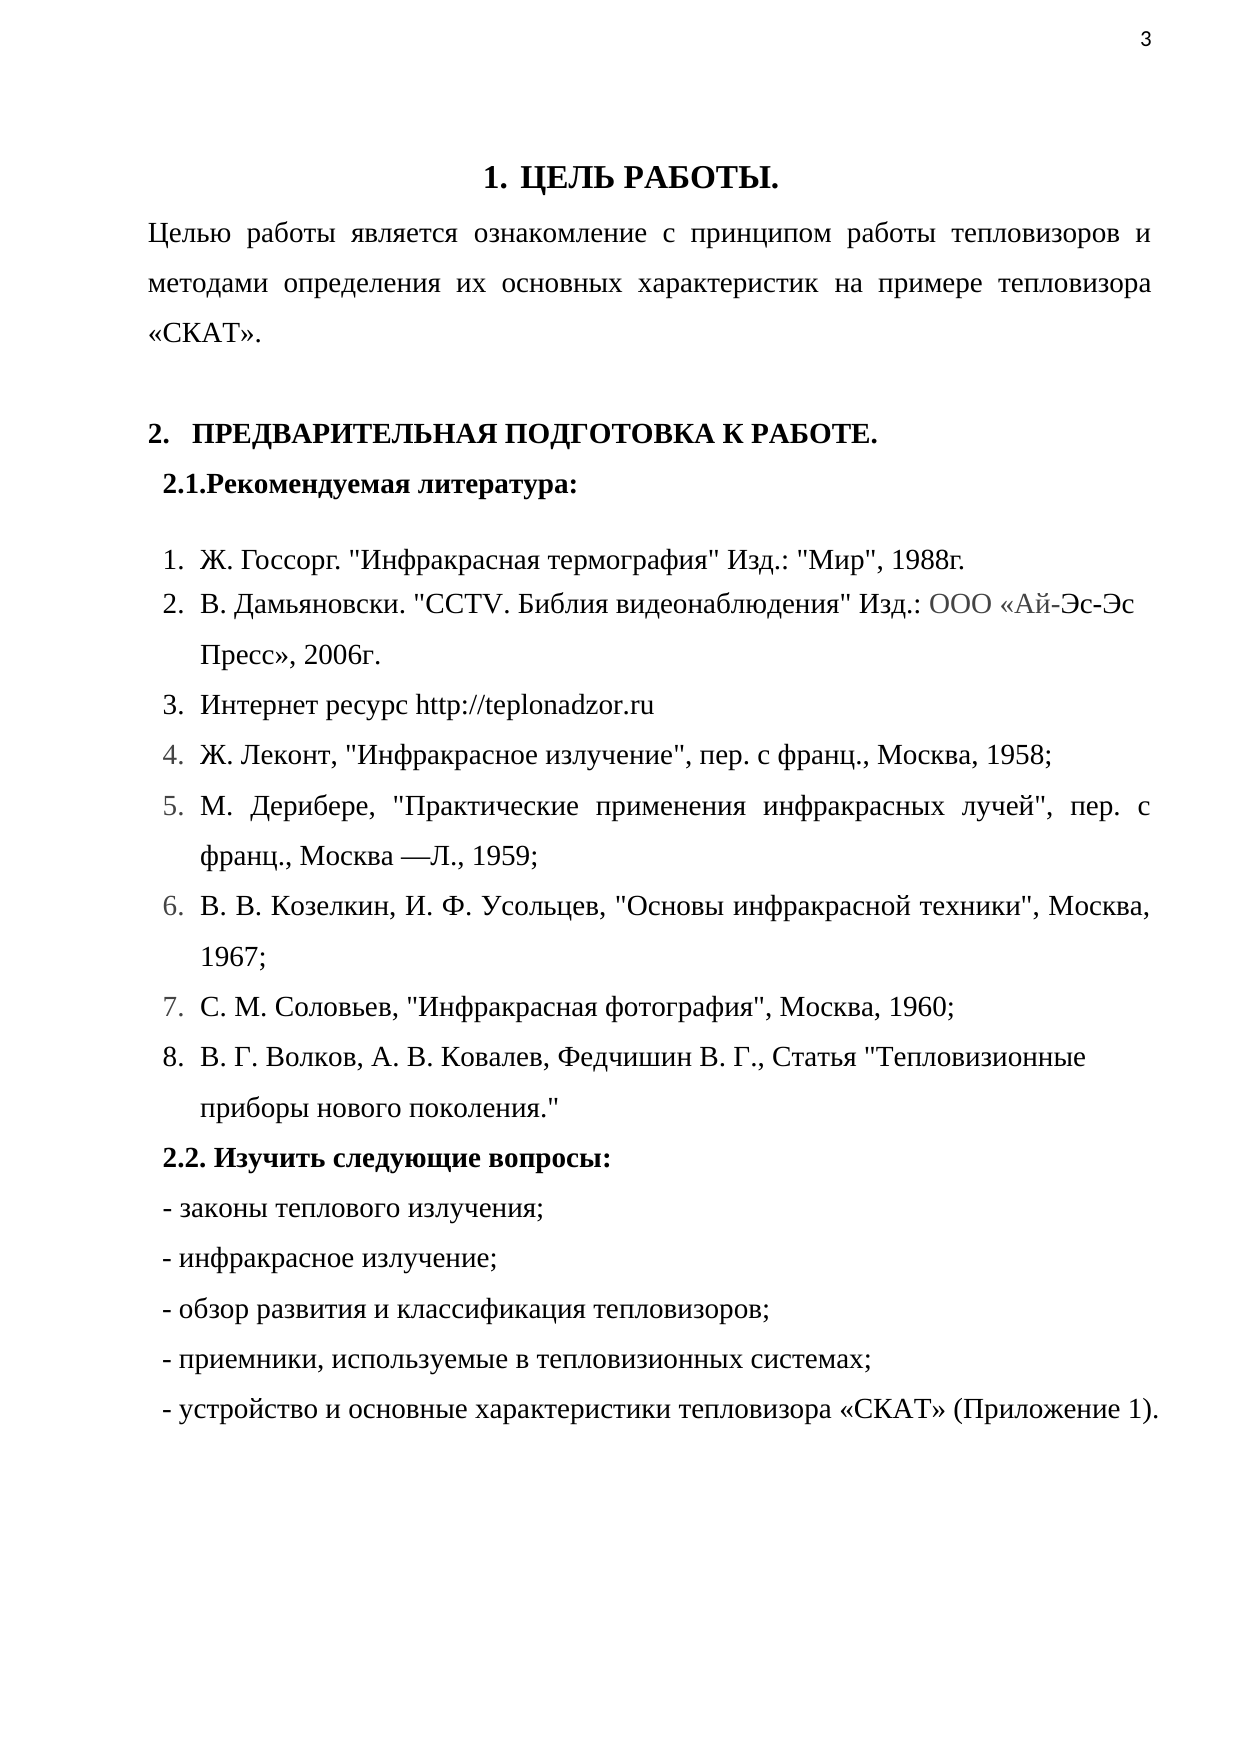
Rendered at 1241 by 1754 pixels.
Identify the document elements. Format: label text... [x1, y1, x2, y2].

text Целью работы является ознакомление с принципом работы тепловизоров и методами определения их основных характеристик на примере тепловизора «СКАТ». [148, 215, 1152, 349]
list ЦЕЛЬ РАБОТЫ. [110, 157, 1152, 196]
list В. В. Козелкин, И. Ф. Усольцев, "Основы инфракрасной техники", Москва, 1967; [162, 888, 1152, 972]
list В. Г. Волков, А. В. Ковалев, Федчишин В. Г., Статья "Тепловизионные приборы нового поколения." [162, 1039, 1152, 1123]
list 2.1.Рекомендуемая литература: [162, 466, 1152, 500]
list Интернет ресурс http://teplonadzor.ru [162, 687, 1152, 721]
text - обзор развития и классификация тепловизоров; [118, 1291, 1152, 1324]
text - приемники, используемые в тепловизионных системах; [118, 1341, 1152, 1375]
subtitle Ж. Госсорг. "Инфракрасная термография" Изд.: "Мир", 1988г. [162, 542, 1152, 575]
list В. Дамьяновски. "CCTV. Библия видеонаблюдения" Изд.: ООО «Ай-Эс-Эс Пресс», 2006г. [162, 587, 1152, 670]
text 2.2. Изучить следующие вопросы: [162, 1140, 1152, 1173]
list Ж. Леконт, "Инфракрасное излучение", пер. с франц., Москва, 1958; [162, 737, 1152, 771]
list С. М. Соловьев, "Инфракрасная фотография", Москва, 1960; [162, 989, 1152, 1023]
text - устройство и основные характеристики тепловизора «СКАТ» (Приложение 1). [118, 1392, 1181, 1425]
text - законы теплового излучения; [162, 1190, 1152, 1224]
list М. Дерибере, "Практические применения инфракрасных лучей", пер. с франц., Москва —Л., 1959; [162, 788, 1152, 872]
text - инфракрасное излучение; [118, 1241, 1152, 1274]
list ПРЕДВАРИТЕЛЬНАЯ ПОДГОТОВКА К РАБОТЕ. [118, 416, 1152, 450]
